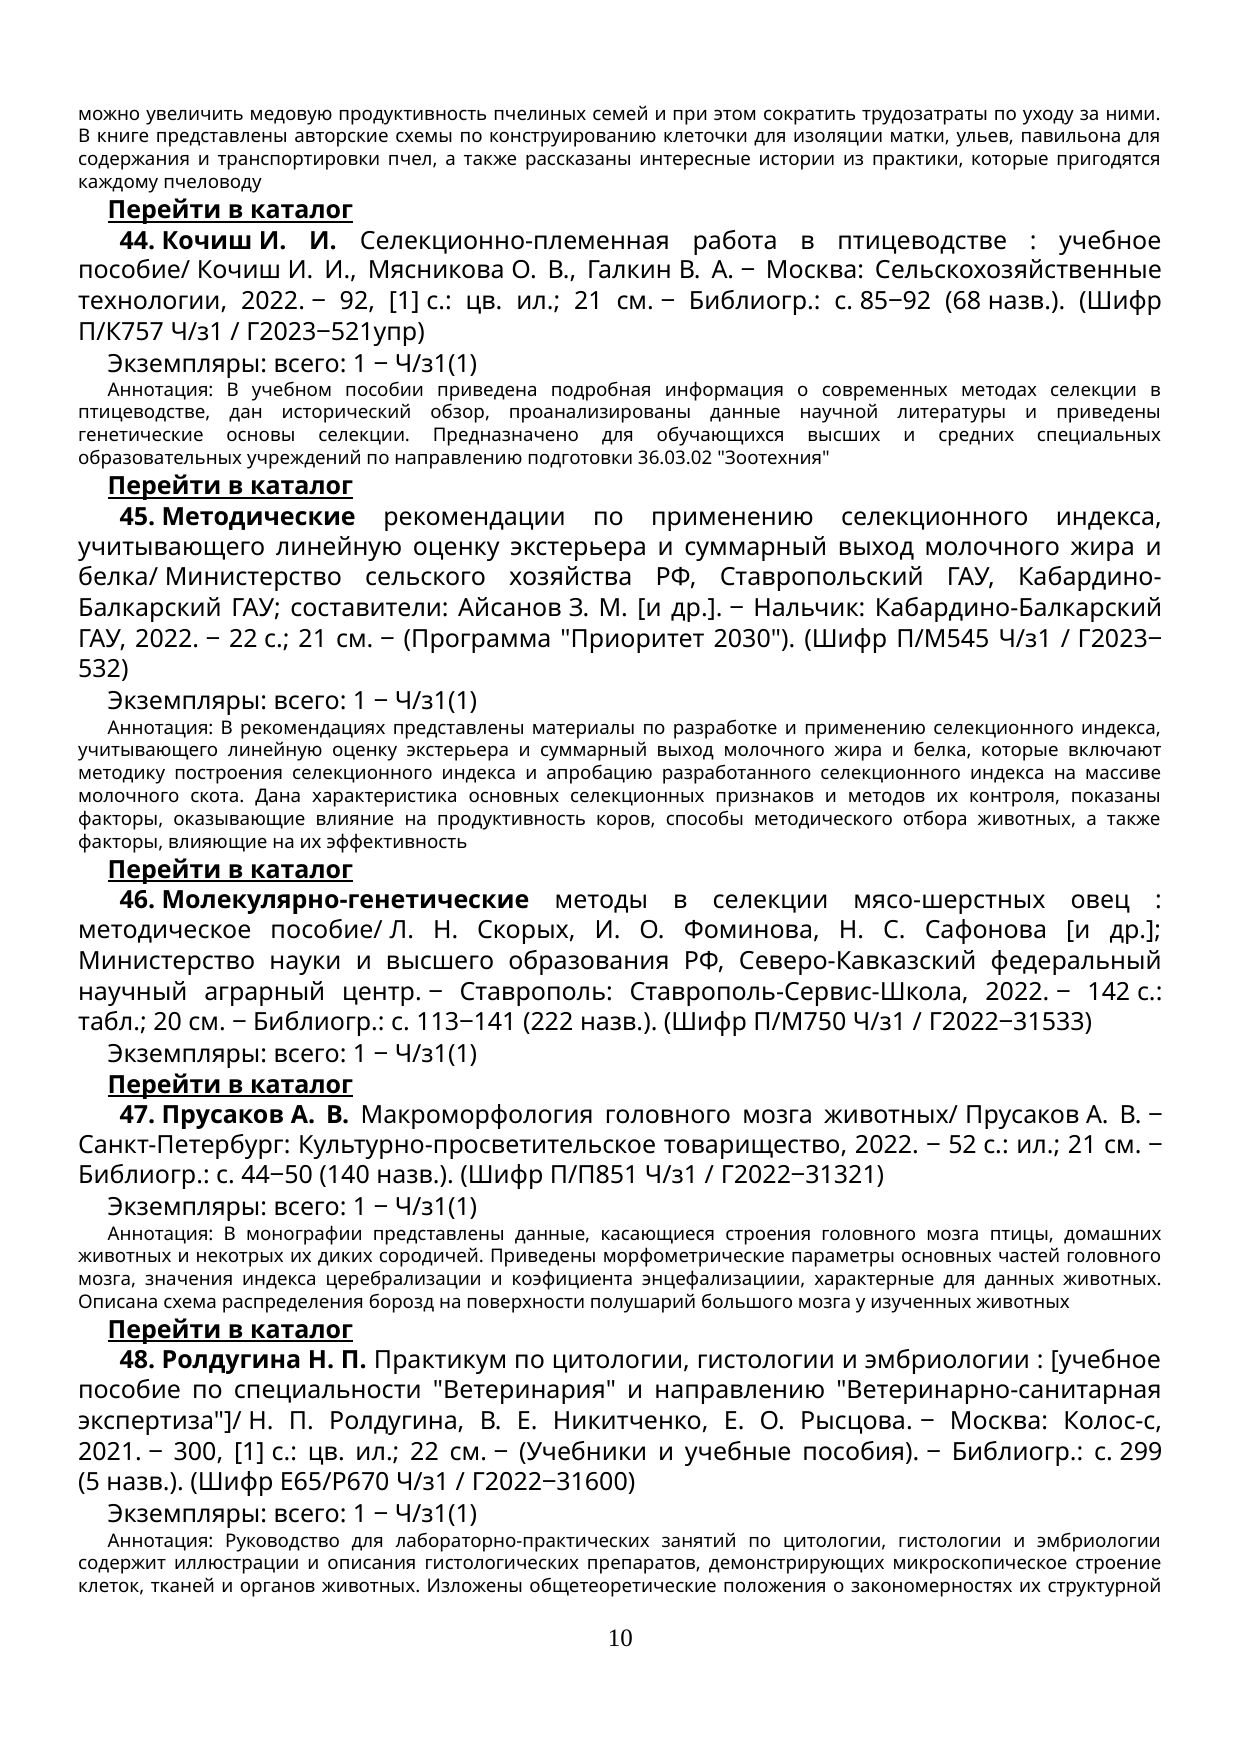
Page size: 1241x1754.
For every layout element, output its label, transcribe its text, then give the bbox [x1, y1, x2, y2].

text Аннотация: В рекомендациях представлены материалы по разработке и применению селекционного индекса, учитывающего линейную оценку экстерьера и суммарный выход молочного жира и белка, которые включают методику построения селекционного индекса и апробацию разработанного селекционного индекса на массиве молочного скота. Дана характеристика основных селекционных признаков и методов их контроля, показаны факторы, оказывающие влияние на продуктивность коров, способы методического отбора животных, а также факторы, влияющие на их эффективность [78, 716, 1162, 854]
text Перейти в каталог [78, 470, 1162, 501]
text 45. Методические рекомендации по применению селекционного индекса, учитывающего линейную оценку экстерьера и суммарный выход молочного жира и белка/ Министерство сельского хозяйства РФ, Ставропольский ГАУ, Кабардино-Балкарский ГАУ; составители: Айсанов З. М. [и др.]. ‒ Нальчик: Кабардино-Балкарский ГАУ, 2022. ‒ 22 с.; 21 см. ‒ (Программа "Приоритет 2030"). (Шифр П/М545 Ч/з1 / Г2023‒532) [78, 501, 1162, 685]
text Перейти в каталог [78, 194, 1162, 225]
text 44. Кочиш И. И. Селекционно-племенная работа в птицеводстве : учебное пособие/ Кочиш И. И., Мясникова О. В., Галкин В. А. ‒ Москва: Сельскохозяйственные технологии, 2022. ‒ 92, [1] с.: цв. ил.; 21 см. ‒ Библиогр.: с. 85‒92 (68 назв.). (Шифр П/К757 Ч/з1 / Г2023‒521упр) [78, 225, 1162, 348]
text Экземпляры: всего: 1 ‒ Ч/з1(1) [78, 1191, 1162, 1222]
text Перейти в каталог [78, 1068, 1162, 1099]
text Аннотация: В учебном пособии приведена подробная информация о современных методах селекции в птицеводстве, дан исторический обзор, проанализированы данные научной литературы и приведены генетические основы селекции. Предназначено для обучающихся высших и средних специальных образовательных учреждений по направлению подготовки 36.03.02 "Зоотехния" [78, 378, 1162, 470]
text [78, 102, 1162, 194]
text Экземпляры: всего: 1 ‒ Ч/з1(1) [78, 1038, 1162, 1068]
text Перейти в каталог [78, 854, 1162, 884]
text 47. Прусаков А. В. Макроморфология головного мозга животных/ Прусаков А. В. ‒ Санкт-Петербург: Культурно-просветительское товарищество, 2022. ‒ 52 с.: ил.; 21 см. ‒ Библиогр.: с. 44‒50 (140 назв.). (Шифр П/П851 Ч/з1 / Г2022‒31321) [78, 1099, 1162, 1191]
text 46. Молекулярно-генетические методы в селекции мясо-шерстных овец : методическое пособие/ Л. Н. Скорых, И. О. Фоминова, Н. С. Сафонова [и др.]; Министерство науки и высшего образования РФ, Северо-Кавказский федеральный научный аграрный центр. ‒ Ставрополь: Ставрополь-Сервис-Школа, 2022. ‒ 142 с.: табл.; 20 см. ‒ Библиогр.: с. 113‒141 (222 назв.). (Шифр П/М750 Ч/з1 / Г2022‒31533) [78, 884, 1162, 1038]
text Аннотация: В монографии представлены данные, касающиеся строения головного мозга птицы, домашних животных и некотрых их диких сородичей. Приведены морфометрические параметры основных частей головного мозга, значения индекса церебрализации и коэфициента энцефализациии, характерные для данных животных. Описана схема распределения борозд на поверхности полушарий большого мозга у изученных животных [78, 1222, 1162, 1314]
text Экземпляры: всего: 1 ‒ Ч/з1(1) [78, 348, 1162, 378]
text Перейти в каталог [78, 1314, 1162, 1344]
text Экземпляры: всего: 1 ‒ Ч/з1(1) [78, 685, 1162, 716]
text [78, 1529, 1162, 1598]
text 48. Ролдугина Н. П. Практикум по цитологии, гистологии и эмбриологии : [учебное пособие по специальности "Ветеринария" и направлению "Ветеринарно-санитарная экспертиза"]/ Н. П. Ролдугина, В. Е. Никитченко, Е. О. Рысцова. ‒ Москва: Колос-с, 2021. ‒ 300, [1] с.: цв. ил.; 22 см. ‒ (Учебники и учебные пособия). ‒ Библиогр.: с. 299 (5 назв.). (Шифр Е65/Р670 Ч/з1 / Г2022‒31600) [78, 1344, 1162, 1498]
text Экземпляры: всего: 1 ‒ Ч/з1(1) [78, 1498, 1162, 1529]
